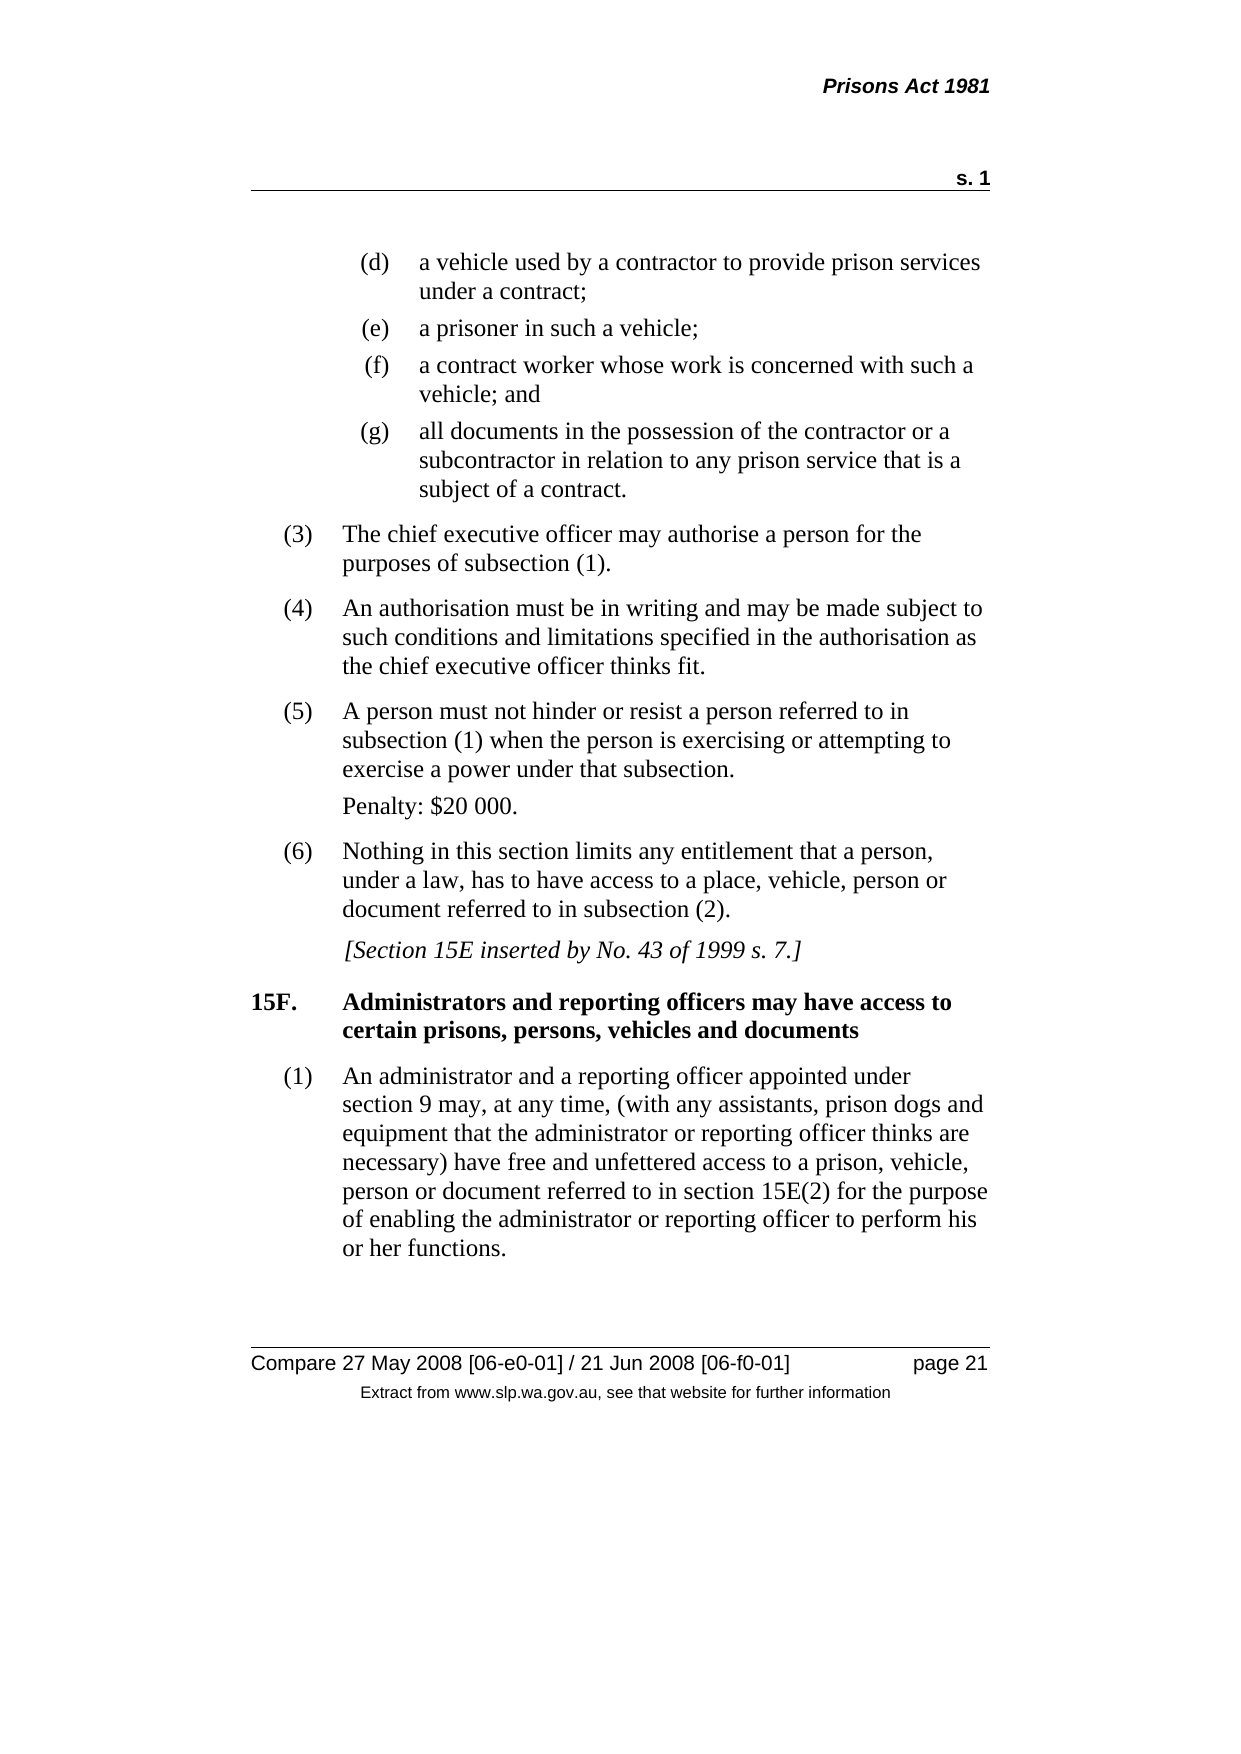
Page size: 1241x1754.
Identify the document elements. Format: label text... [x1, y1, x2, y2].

subtitle 15F. Administrators and reporting officers may have access to certain prisons, persons, vehicles and documents [251, 987, 990, 1044]
text (4) An authorisation must be in writing and may be made subject to such conditions and limitations specified in the authorisation as the chief executive officer thinks fit. [251, 593, 990, 679]
text (g) all documents in the possession of the contractor or a subcontractor in relation to any prison service that is a subject of a contract. [251, 416, 990, 502]
text (f) a contract worker whose work is concerned with such a vehicle; and [251, 350, 990, 408]
text (d) a vehicle used by a contractor to provide prison services under a contract; [251, 247, 990, 305]
text (3) The chief executive officer may authorise a person for the purposes of subsection (1). [251, 519, 990, 577]
text (1) An administrator and a reporting officer appointed under section 9 may, at any time, (with any assistants, prison dogs and equipment that the administrator or reporting officer thinks are necessary) have free and unfettered access to a prison, vehicle, person or document referred to in section 15E(2) for the purpose of enabling the administrator or reporting officer to perform his or her functions. [251, 1061, 990, 1262]
text Penalty: $20 000. [251, 791, 990, 819]
text (5) A person must not hinder or resist a person referred to in subsection (1) when the person is exercising or attempting to exercise a power under that subsection. [251, 696, 990, 782]
text [Section 15E inserted by No. 43 of 1999 s. 7.] [251, 935, 990, 964]
text (6) Nothing in this section limits any entitlement that a person, under a law, has to have access to a place, vehicle, person or document referred to in subsection (2). [251, 836, 990, 922]
text (e) a prisoner in such a vehicle; [251, 313, 990, 342]
